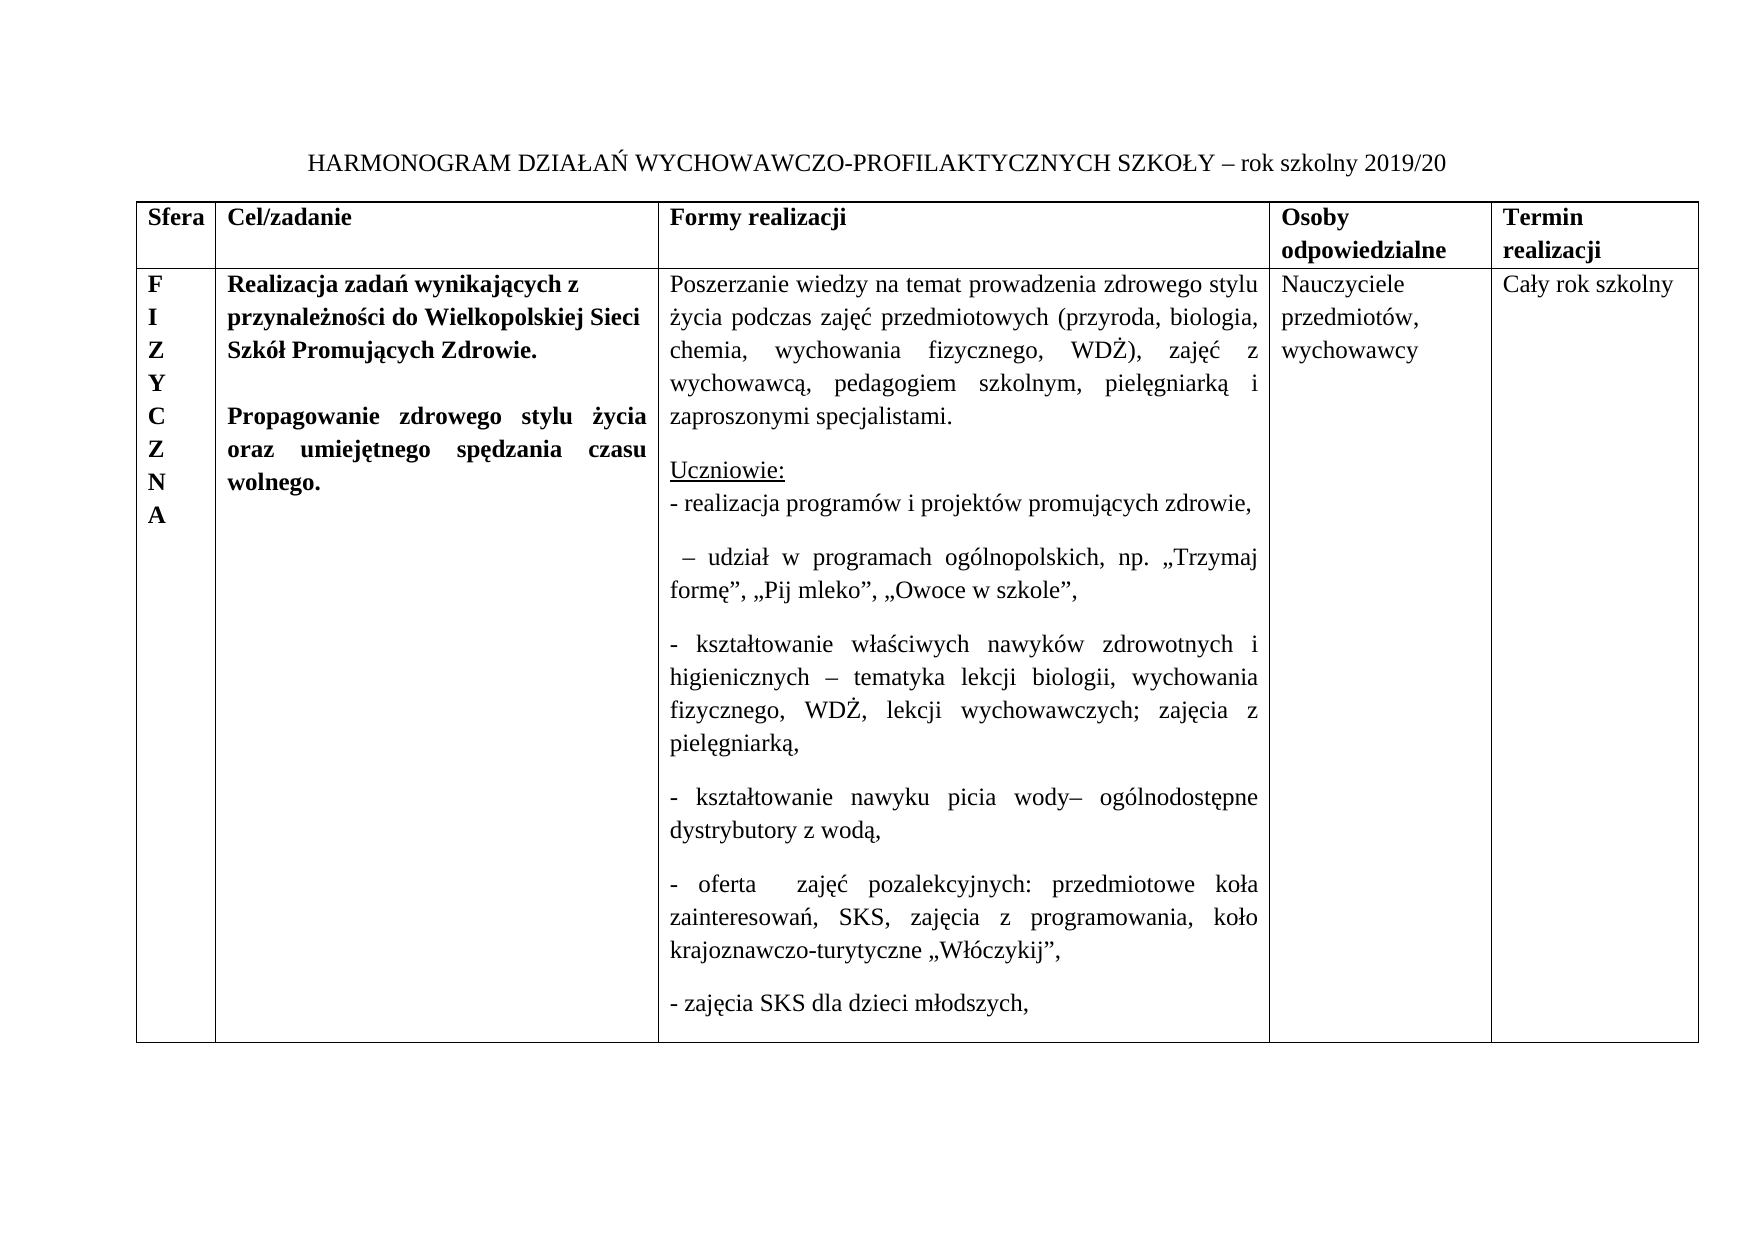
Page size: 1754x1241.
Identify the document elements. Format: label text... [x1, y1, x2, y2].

text HARMONOGRAM DZIAŁAŃ WYCHOWAWCZO-PROFILAKTYCZNYCH SZKOŁY – rok szkolny 2019/20 [148, 148, 1606, 176]
table_header Cel/zadanie [216, 203, 658, 268]
table_header Sfera [137, 203, 215, 268]
table_header Osoby odpowiedzialne [1270, 203, 1491, 268]
table_header Termin realizacji [1492, 203, 1698, 268]
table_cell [1270, 269, 1491, 1042]
table_header Formy realizacji [659, 203, 1269, 268]
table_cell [659, 269, 1269, 1042]
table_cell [216, 269, 658, 1042]
table_cell F I Z Y C Z N A [137, 269, 215, 1042]
table_cell Cały rok szkolny [1492, 269, 1698, 1042]
